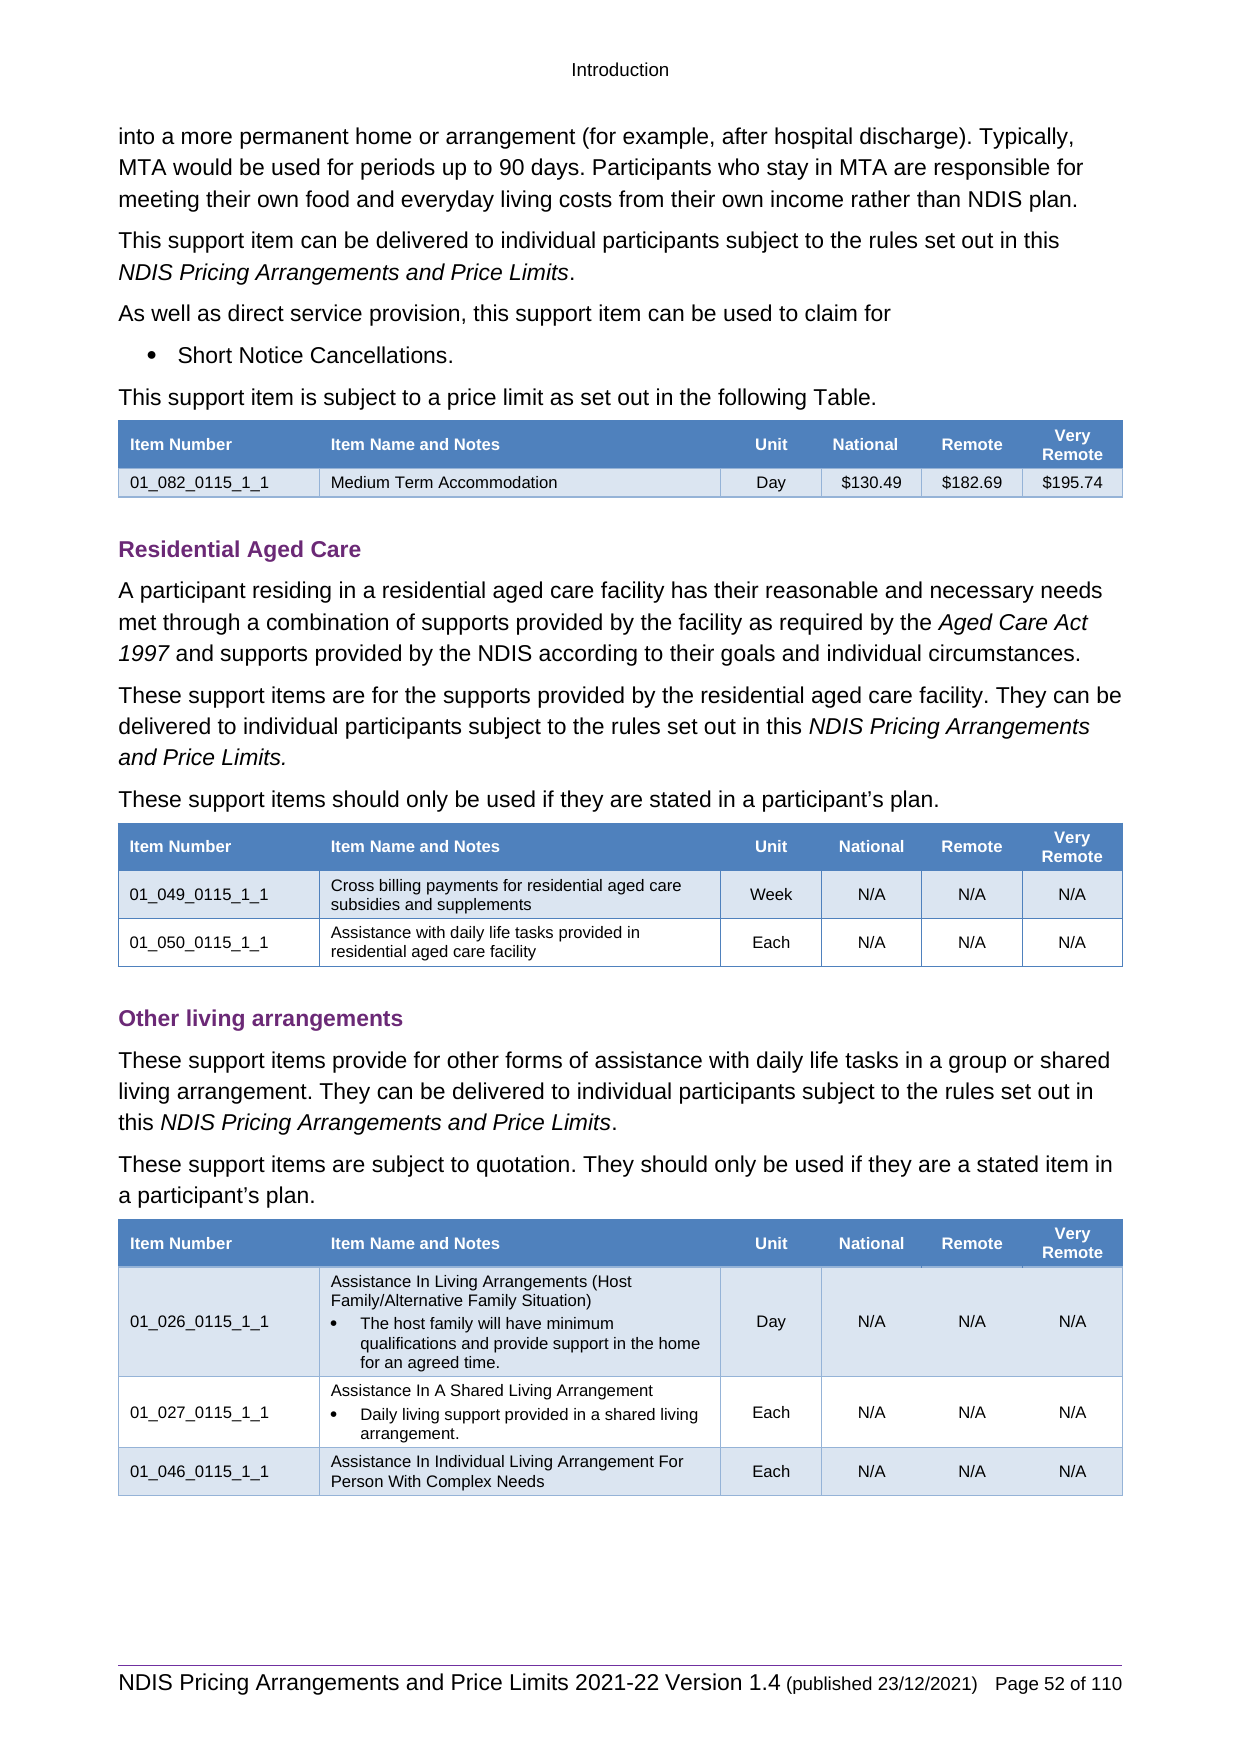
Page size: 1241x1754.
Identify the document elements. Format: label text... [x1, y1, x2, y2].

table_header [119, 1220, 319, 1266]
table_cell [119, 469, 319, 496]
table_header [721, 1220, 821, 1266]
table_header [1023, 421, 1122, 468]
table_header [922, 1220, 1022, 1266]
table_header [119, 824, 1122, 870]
text Short Notice Cancellations. [148, 337, 1122, 368]
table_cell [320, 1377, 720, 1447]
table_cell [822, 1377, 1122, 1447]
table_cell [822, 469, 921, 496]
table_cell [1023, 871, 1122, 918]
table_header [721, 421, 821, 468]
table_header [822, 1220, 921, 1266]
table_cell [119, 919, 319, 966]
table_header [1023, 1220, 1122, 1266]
text These support items should only be used if they are stated in a participant’s plan. [118, 781, 1122, 812]
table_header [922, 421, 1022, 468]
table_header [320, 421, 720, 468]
text A participant residing in a residential aged care facility has their reasonable and necessary needs met through a combination of supports provided by the facility as required by the Aged Care Act 1997 and supports provided by the NDIS according to their goals and individual circumstances. [118, 572, 1122, 666]
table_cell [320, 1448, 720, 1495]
text This support item can be delivered to individual participants subject to the rules set out in this NDIS Pricing Arrangements and Price Limits. [118, 222, 1122, 285]
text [118, 118, 1122, 212]
text This support item is subject to a price limit as set out in the following Table. [118, 378, 1122, 410]
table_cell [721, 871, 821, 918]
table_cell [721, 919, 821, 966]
subtitle Residential Aged Care [118, 531, 1122, 562]
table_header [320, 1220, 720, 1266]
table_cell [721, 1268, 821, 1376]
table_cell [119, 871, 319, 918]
subtitle Other living arrangements [118, 1000, 1122, 1031]
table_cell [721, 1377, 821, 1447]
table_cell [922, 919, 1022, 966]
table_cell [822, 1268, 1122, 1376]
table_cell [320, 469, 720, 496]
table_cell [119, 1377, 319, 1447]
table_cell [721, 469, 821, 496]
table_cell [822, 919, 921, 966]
text As well as direct service provision, this support item can be used to claim for [118, 295, 1122, 326]
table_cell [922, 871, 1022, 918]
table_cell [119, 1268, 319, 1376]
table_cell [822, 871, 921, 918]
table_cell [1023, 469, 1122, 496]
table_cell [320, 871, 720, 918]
text These support items are subject to quotation. They should only be used if they are a stated item in a participant’s plan. [118, 1146, 1122, 1208]
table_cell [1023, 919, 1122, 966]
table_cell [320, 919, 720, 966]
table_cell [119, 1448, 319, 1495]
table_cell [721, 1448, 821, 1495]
text These support items provide for other forms of assistance with daily life tasks in a group or shared living arrangement. They can be delivered to individual participants subject to the rules set out in this NDIS Pricing Arrangements and Price Limits. [118, 1042, 1122, 1135]
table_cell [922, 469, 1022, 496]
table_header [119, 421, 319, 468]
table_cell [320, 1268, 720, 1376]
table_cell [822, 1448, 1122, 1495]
text These support items are for the supports provided by the residential aged care facility. They can be delivered to individual participants subject to the rules set out in this NDIS Pricing Arrangements and Price Limits. [118, 677, 1122, 770]
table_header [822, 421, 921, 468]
